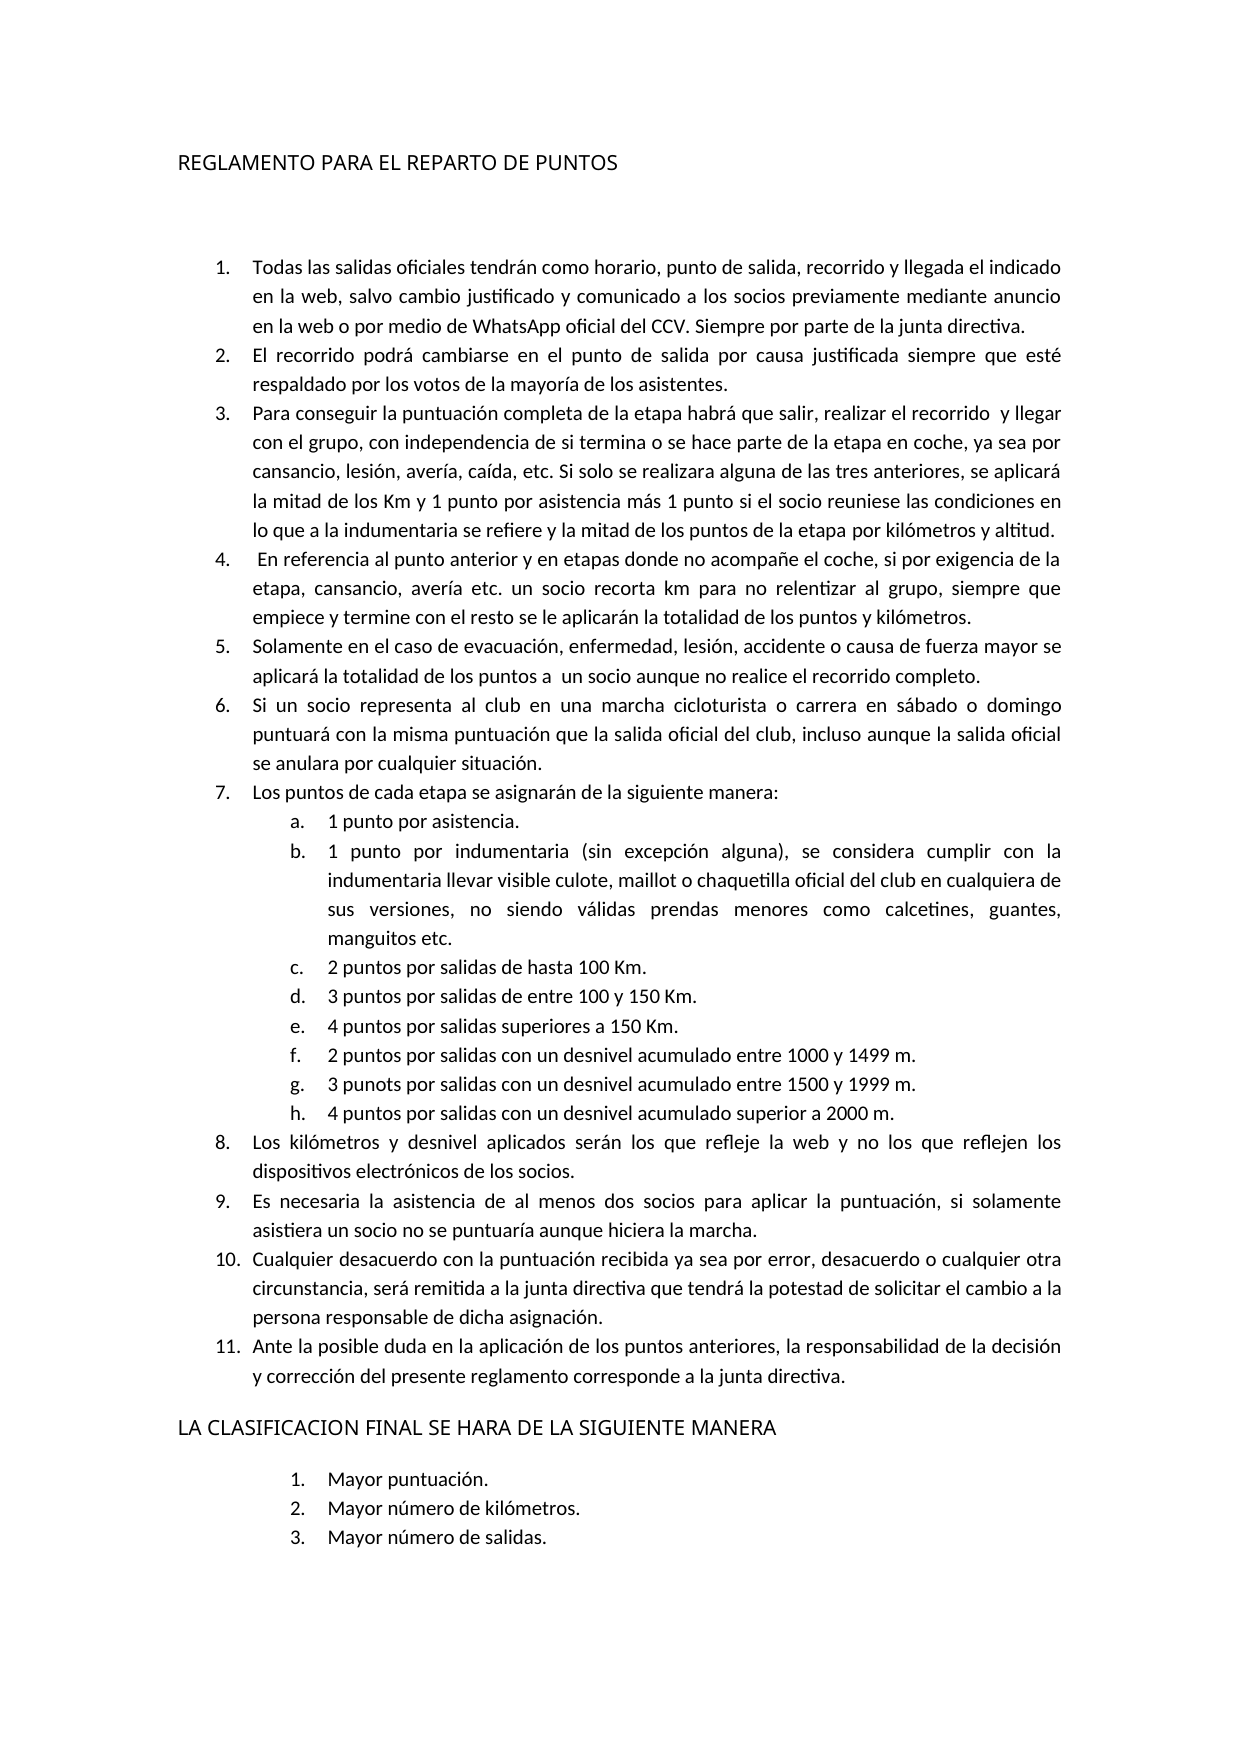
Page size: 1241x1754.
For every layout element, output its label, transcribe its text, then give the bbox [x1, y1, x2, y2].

list Mayor número de kilómetros. [290, 1495, 1063, 1521]
list 4 puntos por salidas superiores a 150 Km. [290, 1013, 1063, 1038]
list En referencia al punto anterior y en etapas donde no acompañe el coche, si por exigencia de la etapa, cansancio, avería etc. un socio recorta km para no relentizar al grupo, siempre que empiece y termine con el resto se le aplicarán la totalidad de los puntos y kilómetros. [215, 546, 1063, 630]
list 2 puntos por salidas con un desnivel acumulado entre 1000 y 1499 m. [290, 1042, 1063, 1067]
list El recorrido podrá cambiarse en el punto de salida por causa justificada siempre que esté respaldado por los votos de la mayoría de los asistentes. [215, 342, 1063, 397]
list Solamente en el caso de evacuación, enfermedad, lesión, accidente o causa de fuerza mayor se aplicará la totalidad de los puntos a un socio aunque no realice el recorrido completo. [215, 634, 1063, 688]
list Ante la posible duda en la aplicación de los puntos anteriores, la responsabilidad de la decisión y corrección del presente reglamento corresponde a la junta directiva. [215, 1334, 1063, 1388]
list Si un socio representa al club en una marcha cicloturista o carrera en sábado o domingo puntuará con la misma puntuación que la salida oficial del club, incluso aunque la salida oficial se anulara por cualquier situación. [215, 692, 1063, 776]
list Los puntos de cada etapa se asignarán de la siguiente manera: [215, 779, 1063, 805]
list 3 punots por salidas con un desnivel acumulado entre 1500 y 1999 m. [290, 1071, 1063, 1097]
list 1 punto por indumentaria (sin excepción alguna), se considera cumplir con la indumentaria llevar visible culote, maillot o chaquetilla oficial del club en cualquiera de sus versiones, no siendo válidas prendas menores como calcetines, guantes, manguitos etc. [290, 838, 1063, 951]
list Los kilómetros y desnivel aplicados serán los que refleje la web y no los que reflejen los dispositivos electrónicos de los socios. [215, 1129, 1063, 1184]
list Mayor puntuación. [290, 1466, 1063, 1492]
list 3 puntos por salidas de entre 100 y 150 Km. [290, 984, 1063, 1009]
list Todas las salidas oficiales tendrán como horario, punto de salida, recorrido y llegada el indicado en la web, salvo cambio justificado y comunicado a los socios previamente mediante anuncio en la web o por medio de WhatsApp oficial del CCV. Siempre por parte de la junta directiva. [215, 254, 1063, 338]
list Mayor número de salidas. [290, 1524, 1063, 1550]
list Para conseguir la puntuación completa de la etapa habrá que salir, realizar el recorrido y llegar con el grupo, con independencia de si termina o se hace parte de la etapa en coche, ya sea por cansancio, lesión, avería, caída, etc. Si solo se realizara alguna de las tres anteriores, se aplicará la mitad de los Km y 1 punto por asistencia más 1 punto si el socio reuniese las condiciones en lo que a la indumentaria se refiere y la mitad de los puntos de la etapa por kilómetros y altitud. [215, 400, 1063, 542]
list 2 puntos por salidas de hasta 100 Km. [290, 954, 1063, 980]
text REGLAMENTO PARA EL REPARTO DE PUNTOS [177, 148, 1063, 176]
list 1 punto por asistencia. [290, 809, 1063, 834]
text LA CLASIFICACION FINAL SE HARA DE LA SIGUIENTE MANERA [177, 1413, 1063, 1441]
list Cualquier desacuerdo con la puntuación recibida ya sea por error, desacuerdo o cualquier otra circunstancia, será remitida a la junta directiva que tendrá la potestad de solicitar el cambio a la persona responsable de dicha asignación. [215, 1246, 1063, 1330]
list Es necesaria la asistencia de al menos dos socios para aplicar la puntuación, si solamente asistiera un socio no se puntuaría aunque hiciera la marcha. [215, 1188, 1063, 1242]
list 4 puntos por salidas con un desnivel acumulado superior a 2000 m. [290, 1100, 1063, 1126]
